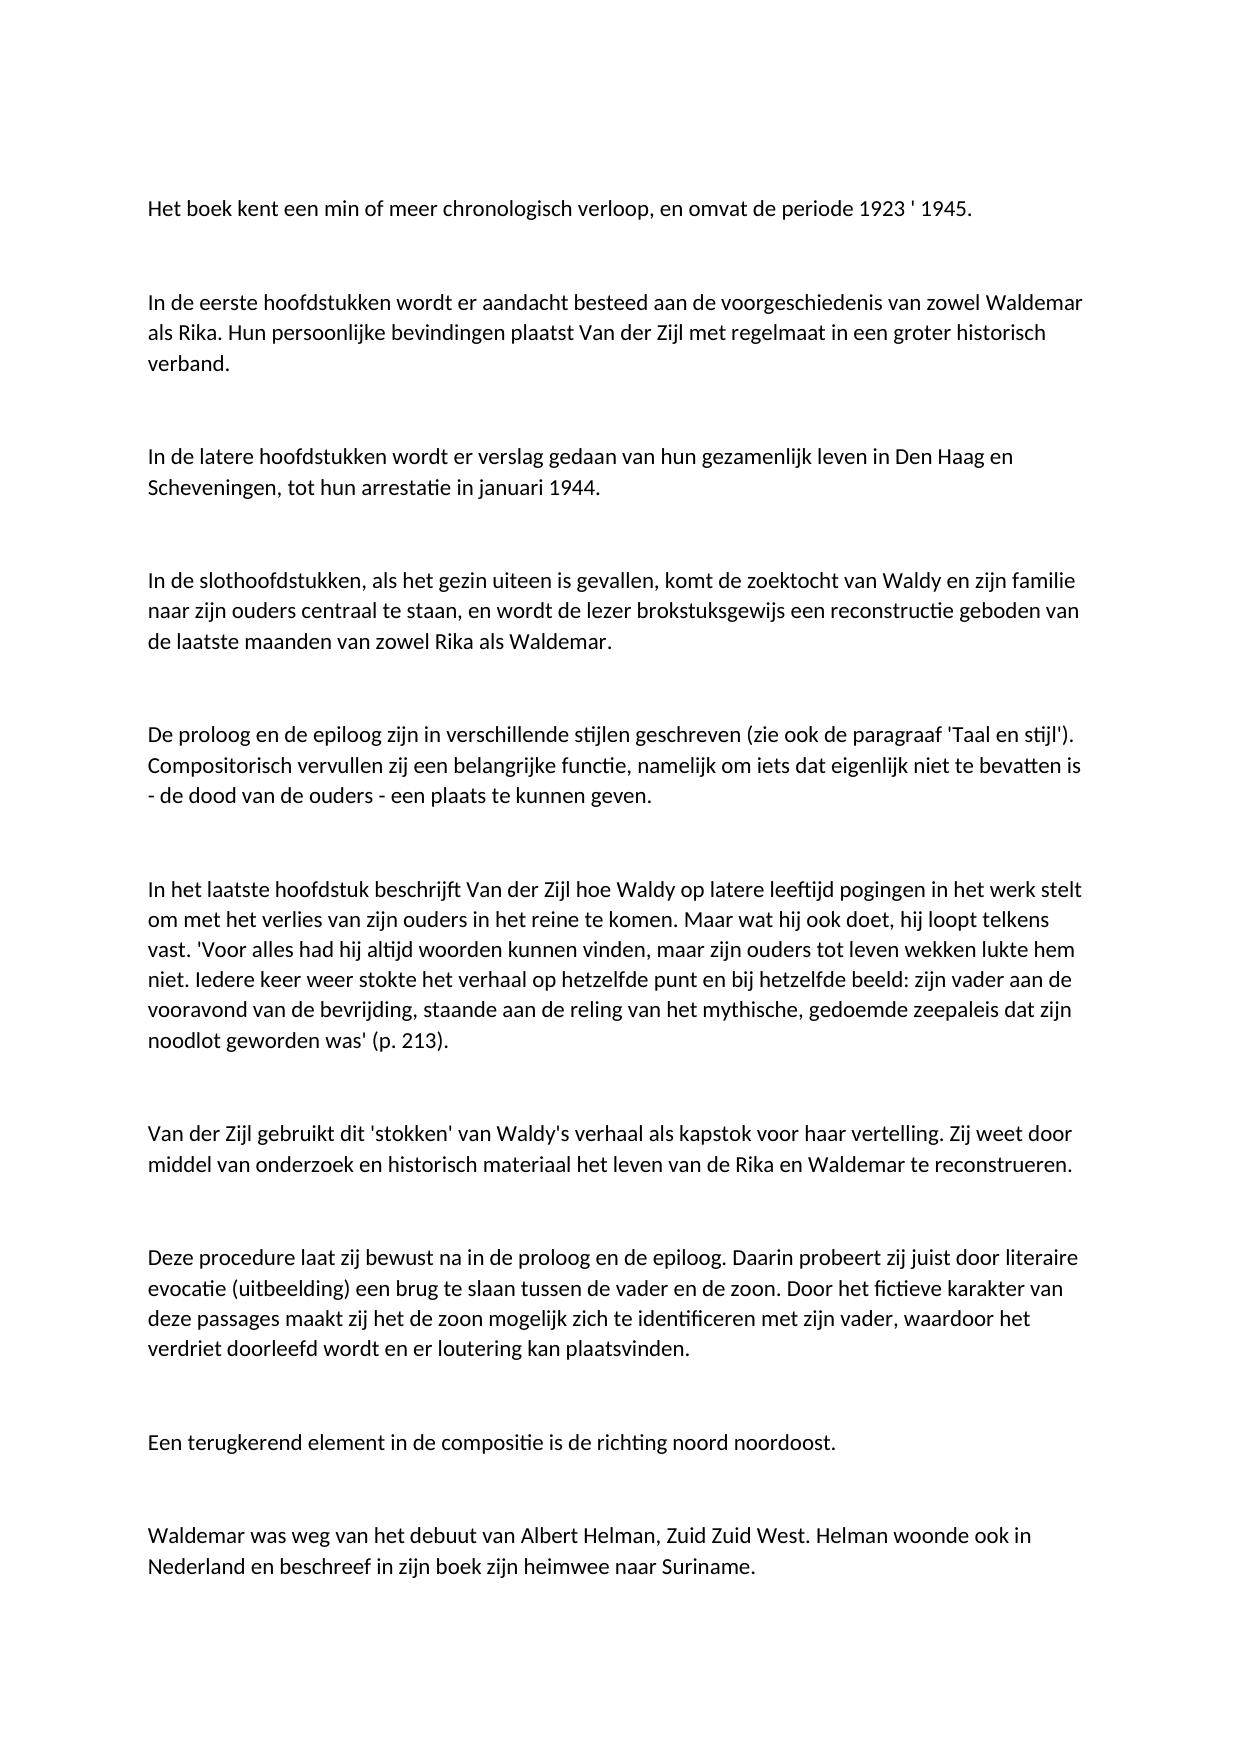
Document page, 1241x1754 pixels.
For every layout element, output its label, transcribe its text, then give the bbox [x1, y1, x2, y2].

text Het boek kent een min of meer chronologisch verloop, en omvat de periode 1923 ' 1945. [148, 194, 1093, 222]
text In het laatste hoofdstuk beschrijft Van der Zijl hoe Waldy op latere leeftijd pogingen in het werk stelt om met het verlies van zijn ouders in het reine te komen. Maar wat hij ook doet, hij loopt telkens vast. 'Voor alles had hij altijd woorden kunnen vinden, maar zijn ouders tot leven wekken lukte hem niet. Iedere keer weer stokte het verhaal op hetzelfde punt en bij hetzelfde beeld: zijn vader aan de vooravond van de bevrijding, staande aan de reling van het mythische, gedoemde zeepaleis dat zijn noodlot geworden was' (p. 213). [148, 875, 1093, 1054]
text In de eerste hoofdstukken wordt er aandacht besteed aan de voorgeschiedenis van zowel Waldemar als Rika. Hun persoonlijke bevindingen plaatst Van der Zijl met regelmaat in een groter historisch verband. [148, 288, 1093, 377]
text De proloog en de epiloog zijn in verschillende stijlen geschreven (zie ook de paragraaf 'Taal en stijl'). Compositorisch vervullen zij een belangrijke functie, namelijk om iets dat eigenlijk niet te bevatten is - de dood van de ouders - een plaats te kunnen geven. [148, 721, 1093, 809]
text Een terugkerend element in de compositie is de richting noord noordoost. [148, 1428, 1093, 1456]
text Deze procedure laat zij bewust na in de proloog en de epiloog. Daarin probeert zij juist door literaire evocatie (uitbeelding) een brug te slaan tussen de vader en de zoon. Door het fictieve karakter van deze passages maakt zij het de zoon mogelijk zich te identificeren met zijn vader, waardoor het verdriet doorleefd wordt en er loutering kan plaatsvinden. [148, 1243, 1093, 1362]
text In de latere hoofdstukken wordt er verslag gedaan van hun gezamenlijk leven in Den Haag en Scheveningen, tot hun arrestatie in januari 1944. [148, 442, 1093, 501]
text In de slothoofdstukken, als het gezin uiteen is gevallen, komt de zoektocht van Waldy en zijn familie naar zijn ouders centraal te staan, en wordt de lezer brokstuksgewijs een reconstructie geboden van de laatste maanden van zowel Rika als Waldemar. [148, 566, 1093, 655]
text Waldemar was weg van het debuut van Albert Helman, Zuid Zuid West. Helman woonde ook in Nederland en beschreef in zijn boek zijn heimwee naar Suriname. [148, 1522, 1093, 1580]
text Van der Zijl gebruikt dit 'stokken' van Waldy's verhaal als kapstok voor haar vertelling. Zij weet door middel van onderzoek en historisch materiaal het leven van de Rika en Waldemar te reconstrueren. [148, 1119, 1093, 1178]
